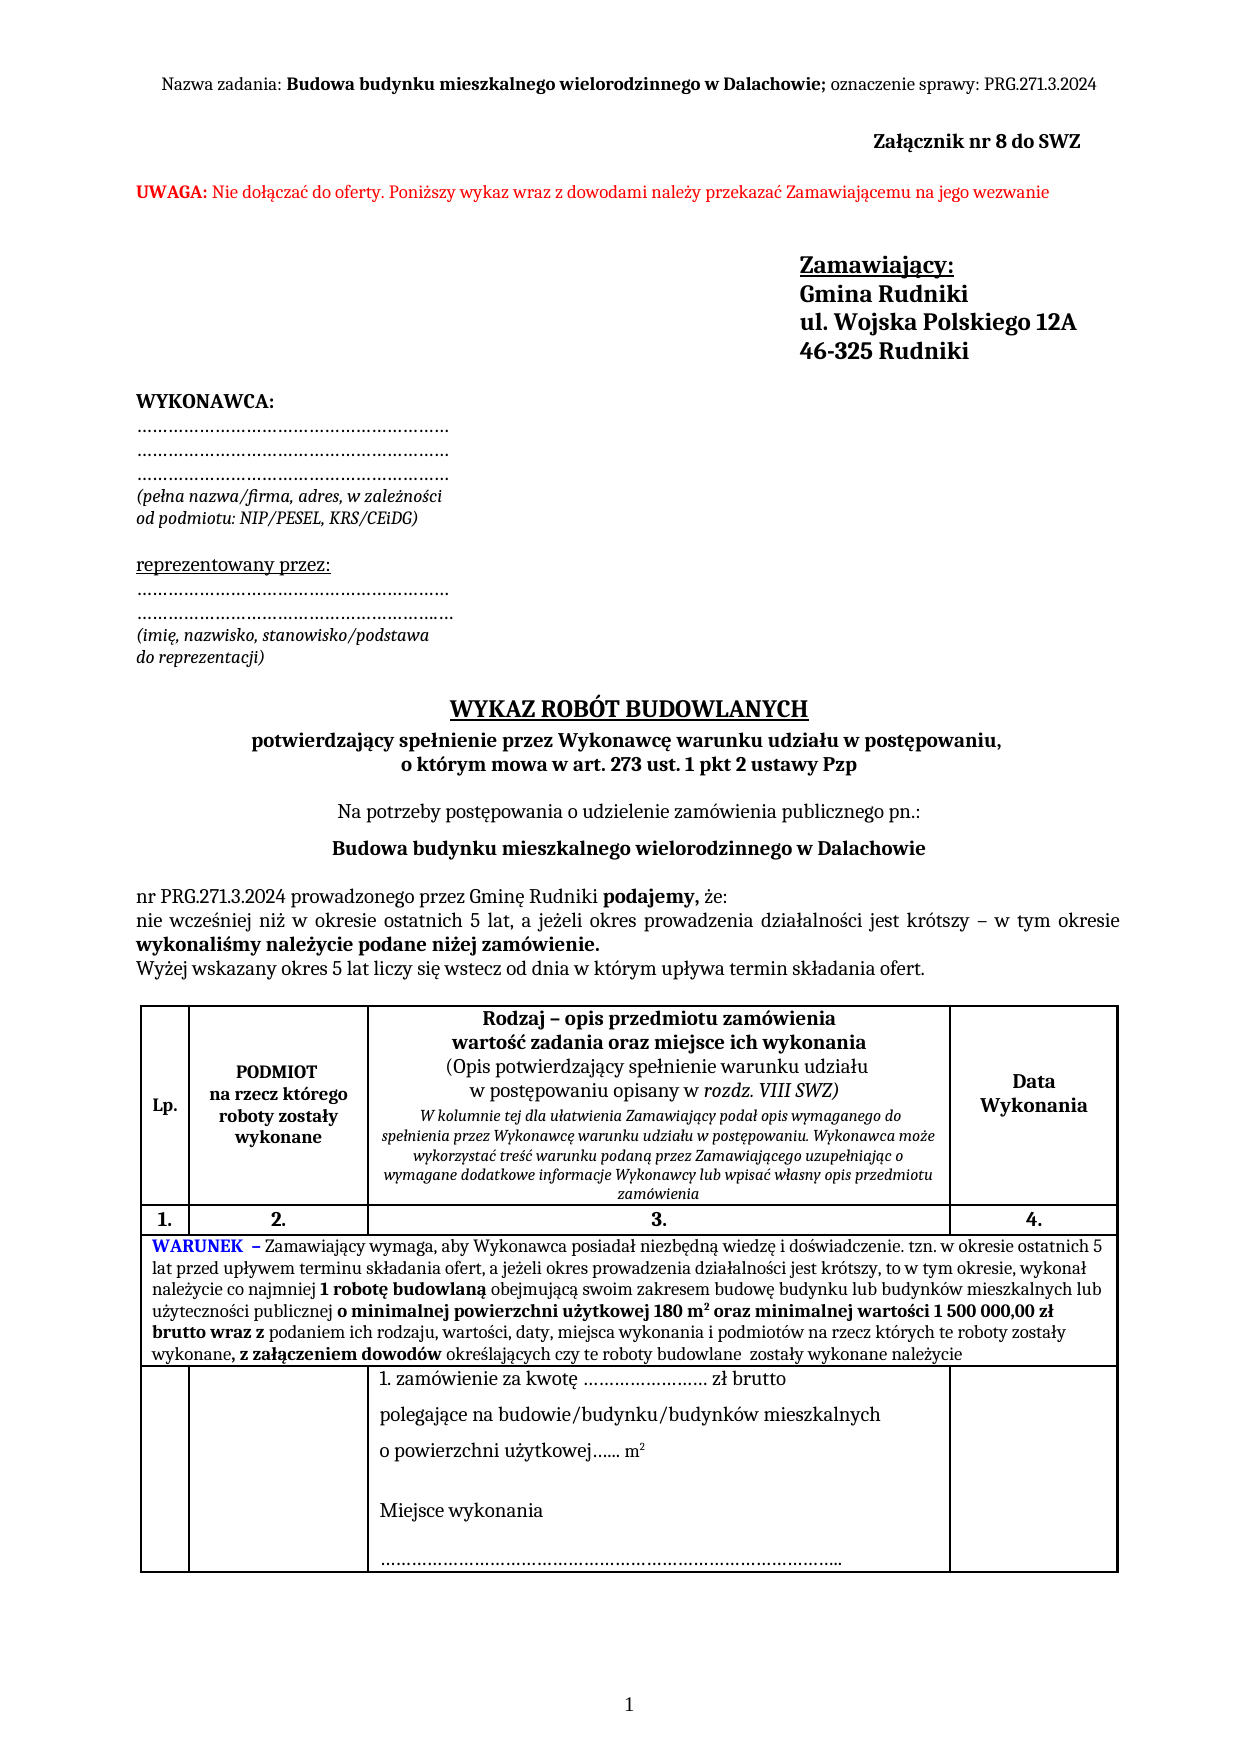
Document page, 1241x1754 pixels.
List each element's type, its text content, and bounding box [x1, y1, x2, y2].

text nie wcześniej niż w okresie ostatnich 5 lat, a jeżeli okres prowadzenia działalności jest krótszy – w tym okresie wykonaliśmy należycie podane niżej zamówienie. [136, 909, 1122, 957]
table_cell 2. [190, 1206, 367, 1233]
text Załącznik nr 8 do SWZ [799, 130, 1122, 154]
table_header Rodzaj – opis przedmiotu zamówienia wartość zadania oraz miejsce ich wykonania (Opis potwierdzający spełnienie warunku udziału w postępowaniu opisany w rozdz. VIII SWZ) W kolumnie tej dla ułatwienia Zamawiający podał opis wymaganego do spełnienia przez Wykonawcę warunku udziału w postępowaniu. Wykonawca może wykorzystać treść warunku podaną przez Zamawiającego uzupełniając o wymagane dodatkowe informacje Wykonawcy lub wpisać własny opis przedmiotu zamówienia [369, 1007, 949, 1203]
text ………………………………………………….… (imię, nazwisko, stanowisko/podstawa do reprezentacji) [136, 601, 502, 668]
table_header Lp. [142, 1007, 188, 1203]
text 46-325 Rudniki [756, 337, 1122, 366]
table_cell 1. zamówienie za kwotę …………………… zł brutto polegające na budowie/budynku/budynków mieszkalnych o powierzchni użytkowej…... m2 Miejsce wykonania …………………………………………………………………………….. [369, 1367, 949, 1571]
table_cell [190, 1367, 367, 1571]
table_cell [142, 1367, 188, 1571]
text reprezentowany przez: [136, 553, 1122, 577]
text Zamawiający: [726, 251, 1122, 279]
text nr PRG.271.3.2024 prowadzonego przez Gminę Rudniki podajemy, że: [136, 885, 1122, 909]
text …………………………………………………… [136, 414, 502, 438]
text Gmina Rudniki [756, 279, 1122, 308]
text …………………………………………………… [136, 577, 502, 601]
text WYKONAWCA: [136, 390, 1122, 414]
table_cell [951, 1367, 1116, 1571]
text Na potrzeby postępowania o udzielenie zamówienia publicznego pn.: [136, 800, 1122, 824]
text …………………………………………………… (pełna nazwa/firma, adres, w zależności od podmiotu: NIP/PESEL, KRS/CEiDG) [136, 462, 502, 529]
table_cell 1. [142, 1206, 188, 1233]
table_header PODMIOT na rzecz którego roboty zostały wykonane [190, 1007, 367, 1203]
text UWAGA: Nie dołączać do oferty. Poniższy wykaz wraz z dowodami należy przekazać Zamawiającemu na jego wezwanie [136, 181, 1122, 203]
text …………………………………………………… [136, 438, 502, 462]
text Wyżej wskazany okres 5 lat liczy się wstecz od dnia w którym upływa termin składania ofert. [136, 957, 1122, 981]
table_cell 3. [369, 1206, 949, 1233]
list Budowa budynku mieszkalnego wielorodzinnego w Dalachowie [136, 837, 1122, 861]
table_cell WARUNEK – Zamawiający wymaga, aby Wykonawca posiadał niezbędną wiedzę i doświadczenie. tzn. w okresie ostatnich 5 lat przed upływem terminu składania ofert, a jeżeli okres prowadzenia działalności jest krótszy, to w tym okresie, wykonał należycie co najmniej 1 robotę budowlaną obejmującą swoim zakresem budowę budynku lub budynków mieszkalnych lub użyteczności publicznej o minimalnej powierzchni użytkowej 180 m2 oraz minimalnej wartości 1 500 000,00 zł brutto wraz z podaniem ich rodzaju, wartości, daty, miejsca wykonania i podmiotów na rzecz których te roboty zostały wykonane, z załączeniem dowodów określających czy te roboty budowlane zostały wykonane należycie [142, 1236, 1116, 1365]
text potwierdzający spełnienie przez Wykonawcę warunku udziału w postępowaniu, o którym mowa w art. 273 ust. 1 pkt 2 ustawy Pzp [136, 728, 1122, 776]
text ul. Wojska Polskiego 12A [756, 308, 1122, 337]
table_header Data Wykonania [951, 1007, 1116, 1203]
table_cell 4. [951, 1206, 1116, 1233]
text WYKAZ ROBÓT BUDOWLANYCH [136, 695, 1122, 724]
